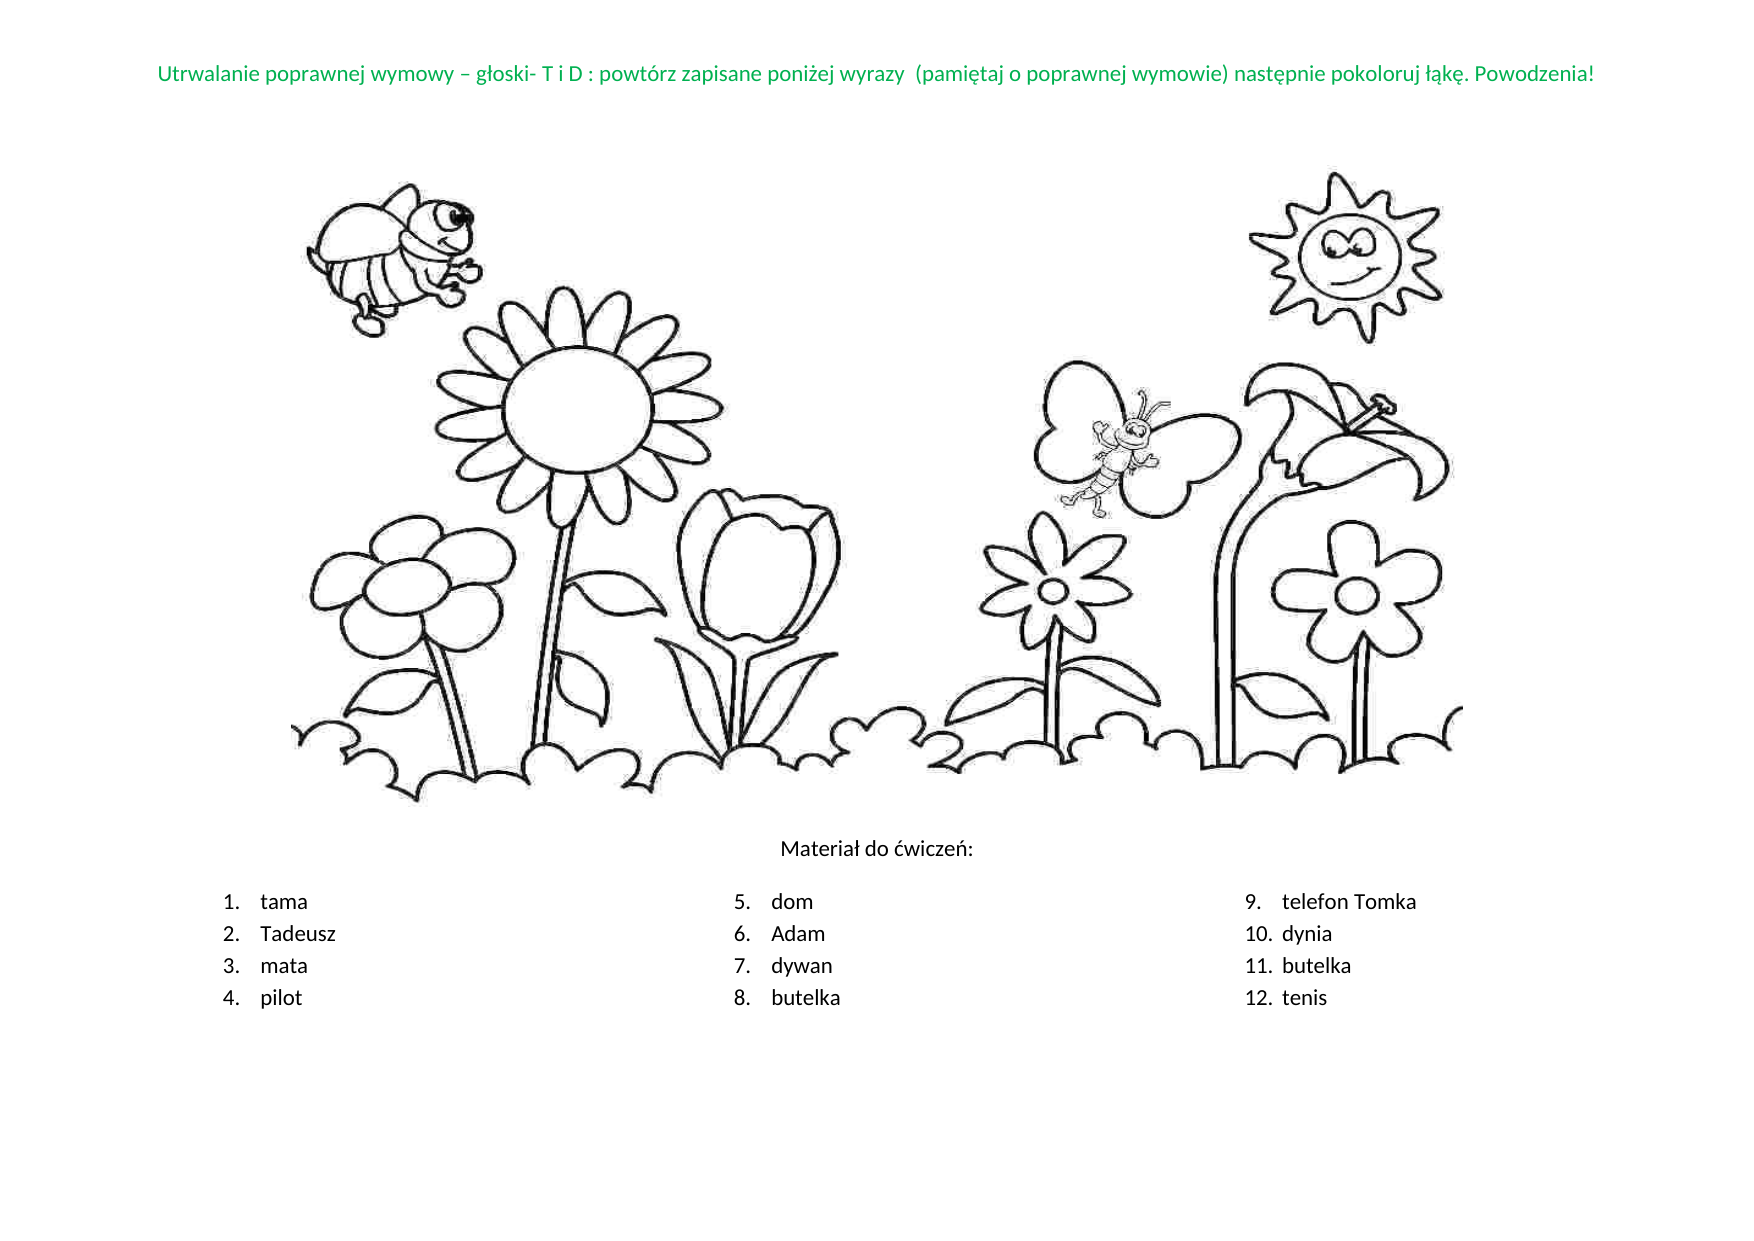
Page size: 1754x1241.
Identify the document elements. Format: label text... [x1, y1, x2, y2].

list Tadeusz [223, 919, 585, 947]
text Utrwalanie poprawnej wymowy – głoski- T i D : powtórz zapisane poniżej wyrazy (pamiętaj o poprawnej wymowie) następnie pokoloruj łąkę. Powodzenia! [148, 59, 1606, 87]
list tama [223, 887, 585, 915]
list mata [223, 951, 585, 979]
list butelka [1244, 951, 1606, 979]
picture [291, 165, 1463, 809]
list tenis [1244, 983, 1606, 1012]
list Adam [733, 919, 1096, 947]
list telefon Tomka [1244, 887, 1606, 915]
list dywan [733, 951, 1096, 979]
list dynia [1244, 919, 1606, 947]
list butelka [733, 983, 1096, 1012]
text Materiał do ćwiczeń: [148, 834, 1606, 862]
list pilot [223, 983, 585, 1012]
list dom [733, 887, 1096, 915]
